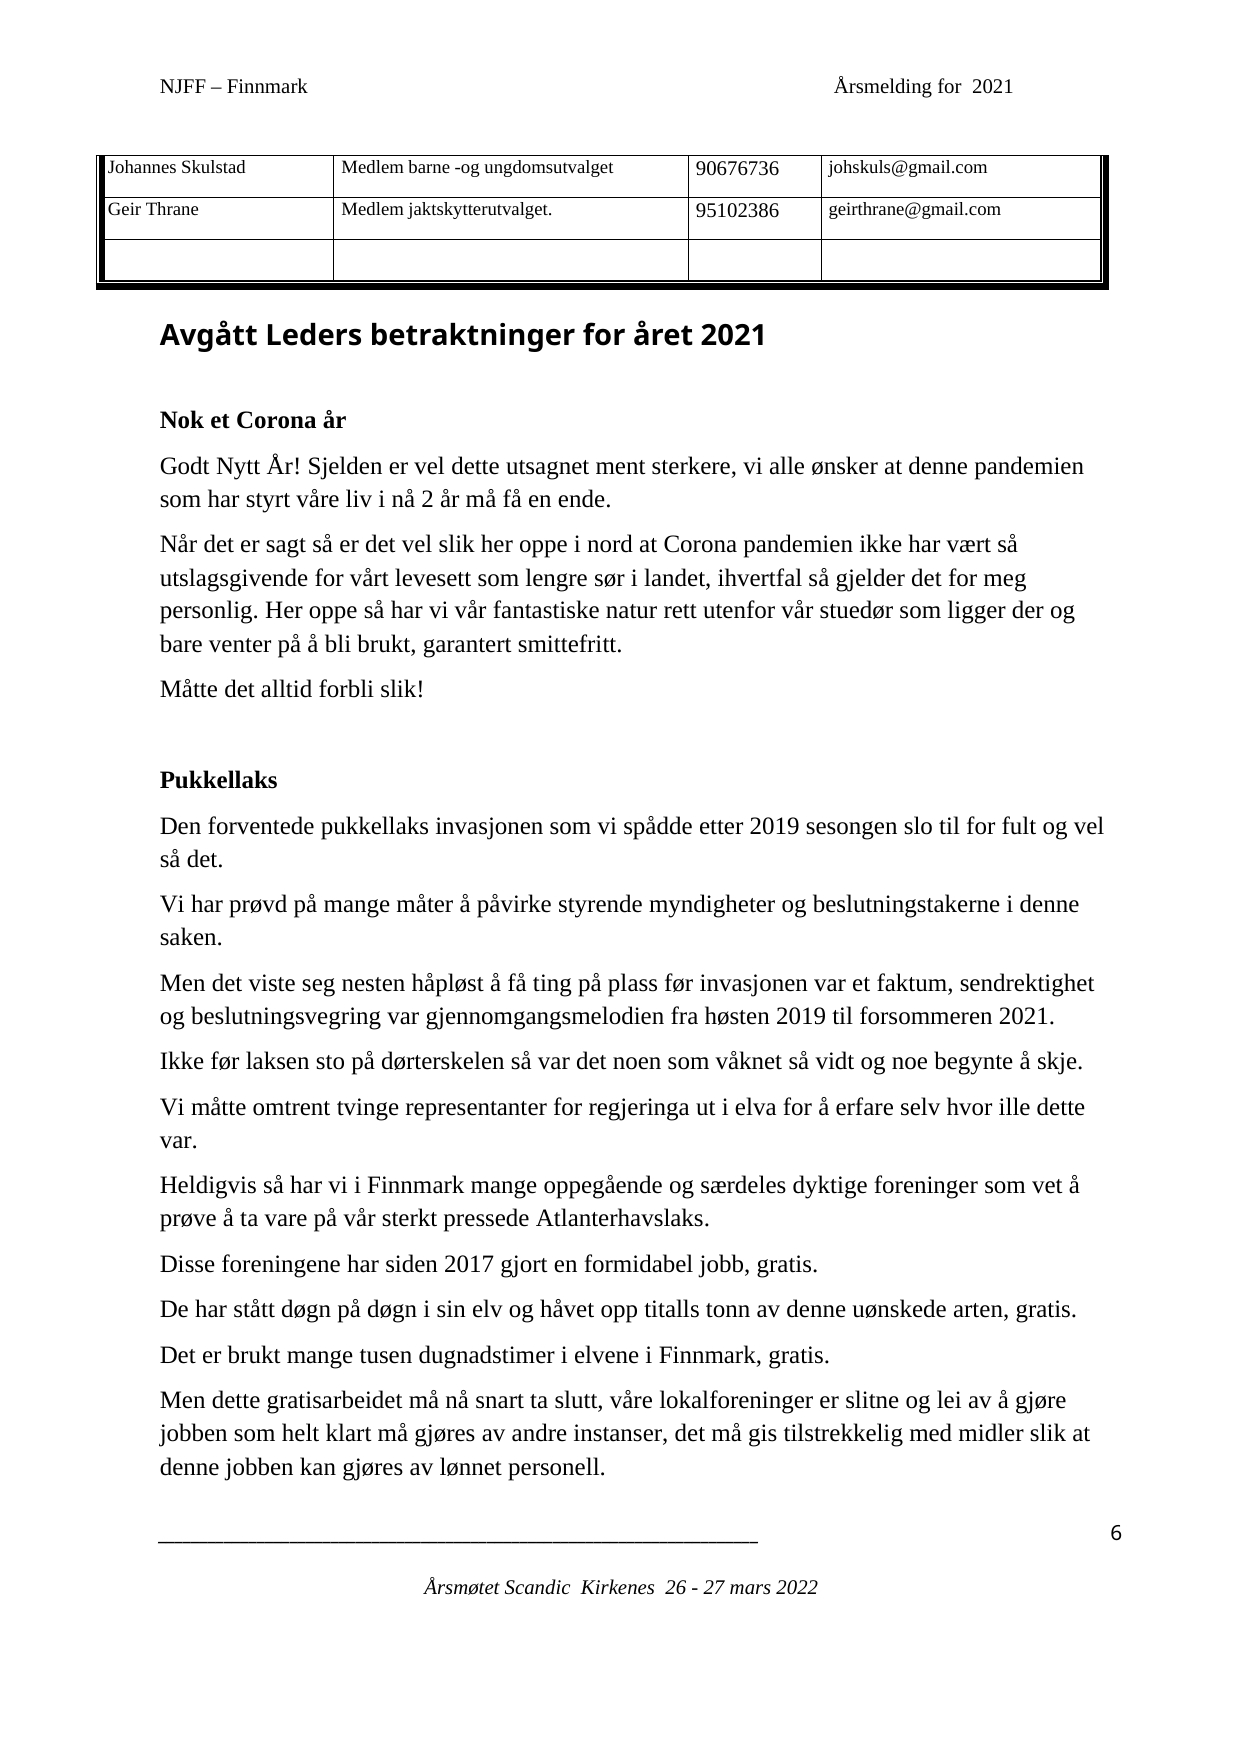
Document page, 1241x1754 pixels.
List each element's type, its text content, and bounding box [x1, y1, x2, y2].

text Måtte det alltid forbli slik! [159, 674, 1122, 703]
table_cell Medlem barne -og ungdomsutvalget [334, 156, 688, 197]
table_cell 90676736 [689, 156, 821, 197]
table_cell 95102386 [689, 198, 821, 238]
table_cell johskuls@gmail.com [822, 156, 1100, 197]
text Den forventede pukkellaks invasjonen som vi spådde etter 2019 sesongen slo til for fult og vel så det. [159, 811, 1122, 872]
table_cell [105, 240, 333, 280]
text Heldigvis så har vi i Finnmark mange oppegående og særdeles dyktige foreninger som vet å prøve å ta vare på vår sterkt pressede Atlanterhavslaks. [159, 1170, 1122, 1232]
text Ikke før laksen sto på dørterskelen så var det noen som våknet så vidt og noe begynte å skje. [159, 1046, 1122, 1075]
table_cell geirthrane@gmail.com [822, 198, 1100, 238]
text Godt Nytt År! Sjelden er vel dette utsagnet ment sterkere, vi alle ønsker at denne pandemien som har styrt våre liv i nå 2 år må få en ende. [159, 451, 1122, 513]
table_cell Johannes Skulstad [105, 156, 333, 197]
text Men dette gratisarbeidet må nå snart ta slutt, våre lokalforeninger er slitne og lei av å gjøre jobben som helt klart må gjøres av andre instanser, det må gis tilstrekkelig med midler slik at denne jobben kan gjøres av lønnet personell. [159, 1386, 1122, 1480]
table_cell [689, 240, 821, 280]
text Vi måtte omtrent tvinge representanter for regjeringa ut i elva for å erfare selv hvor ille dette var. [159, 1092, 1122, 1154]
table_cell [334, 240, 688, 280]
subtitle Avgått Leders betraktninger for året 2021 [159, 314, 1122, 354]
table_cell [822, 240, 1100, 280]
table_cell Geir Thrane [105, 198, 333, 238]
text Nok et Corona år [159, 406, 1122, 434]
text Det er brukt mange tusen dugnadstimer i elvene i Finnmark, gratis. [159, 1340, 1122, 1369]
text Disse foreningene har siden 2017 gjort en formidabel jobb, gratis. [159, 1249, 1122, 1278]
text Når det er sagt så er det vel slik her oppe i nord at Corona pandemien ikke har vært så utslagsgivende for vårt levesett som lengre sør i landet, ihvertfal så gjelder det for meg personlig. Her oppe så har vi vår fantastiske natur rett utenfor vår stuedør som ligger der og bare venter på å bli brukt, garantert smittefritt. [159, 529, 1122, 657]
text De har stått døgn på døgn i sin elv og håvet opp titalls tonn av denne uønskede arten, gratis. [159, 1294, 1122, 1323]
text Vi har prøvd på mange måter å påvirke styrende myndigheter og beslutningstakerne i denne saken. [159, 889, 1122, 951]
text Men det viste seg nesten håpløst å få ting på plass før invasjonen var et faktum, sendrektighet og beslutningsvegring var gjennomgangsmelodien fra høsten 2019 til forsommeren 2021. [159, 968, 1122, 1029]
text Pukkellaks [159, 765, 1122, 794]
table_cell Medlem jaktskytterutvalget. [334, 198, 688, 238]
